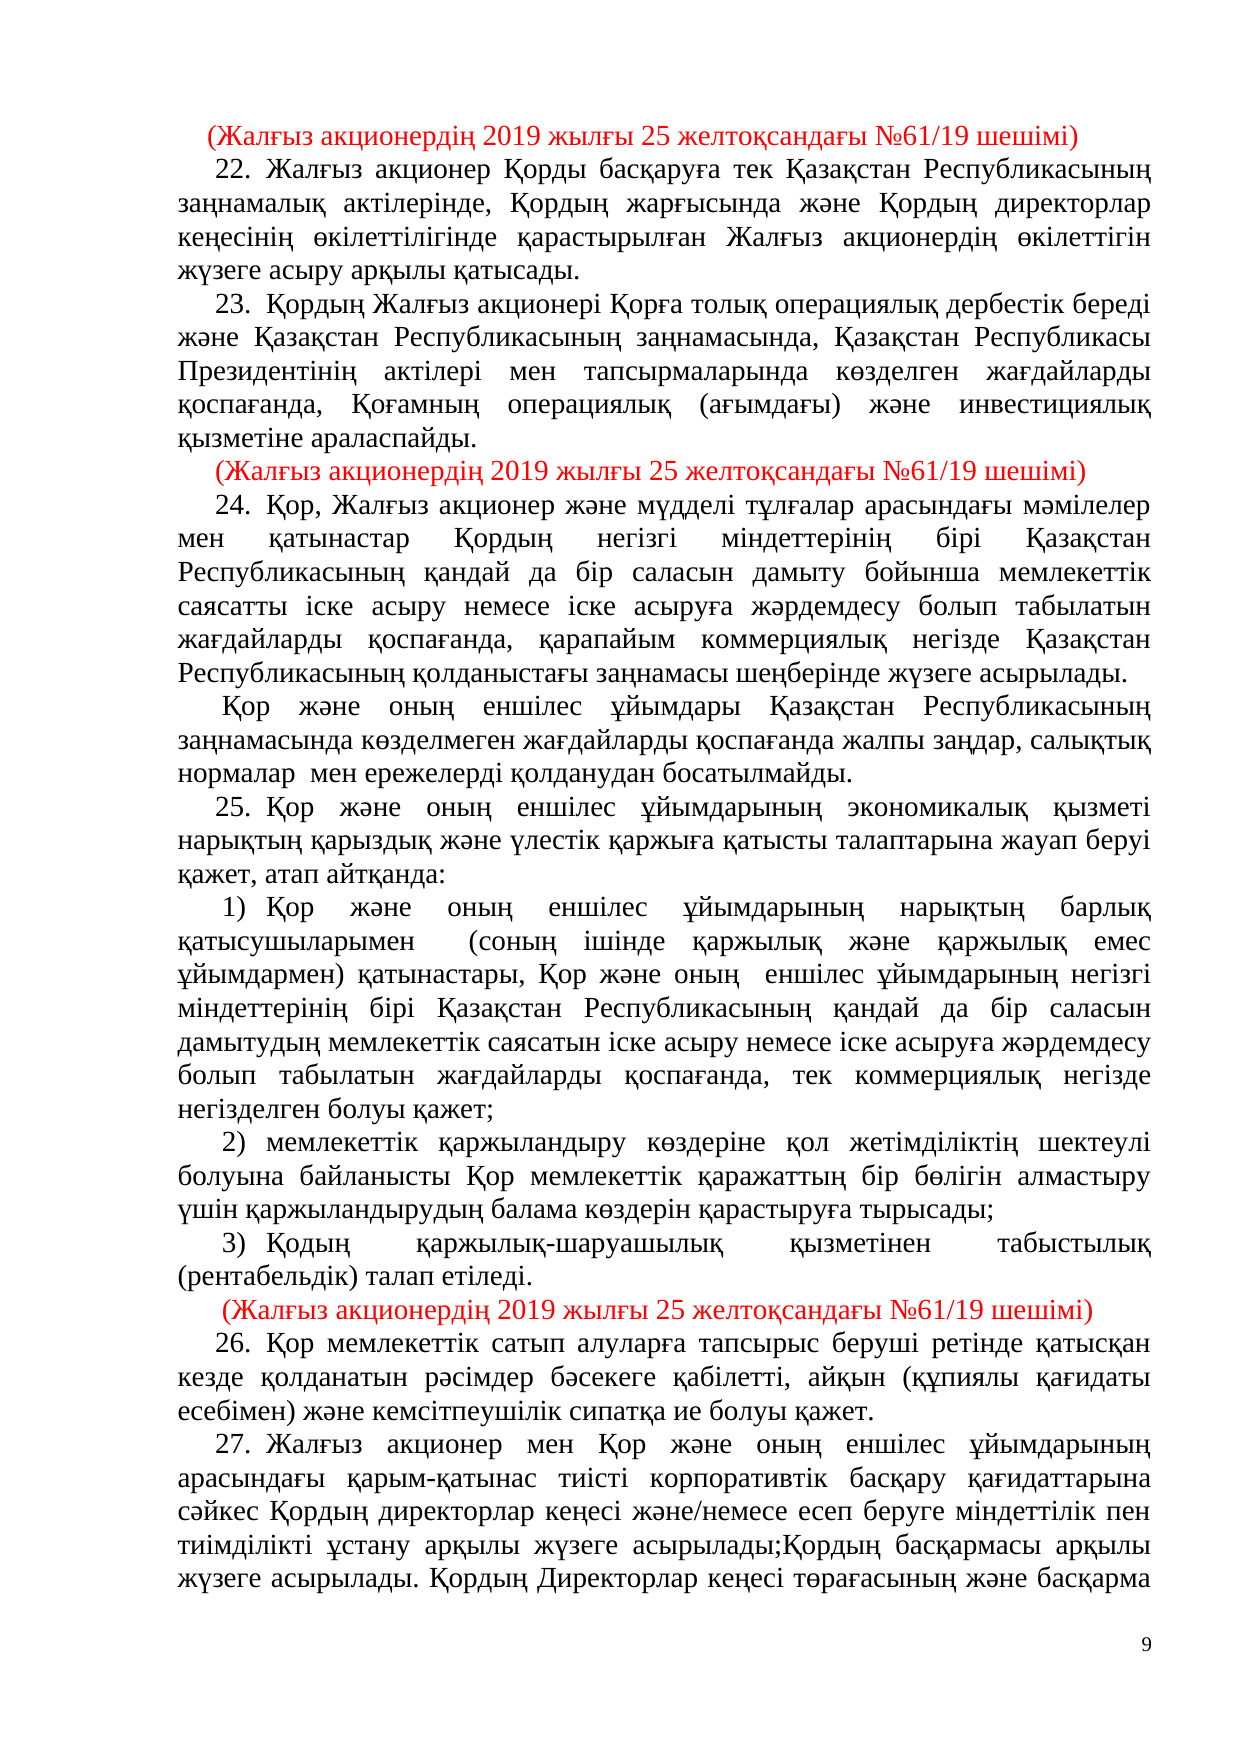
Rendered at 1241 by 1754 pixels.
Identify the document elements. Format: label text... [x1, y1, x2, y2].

list (Жалғыз акционердің 2019 жылғы 25 желтоқсандағы №61/19 шешімі) [222, 1292, 1152, 1326]
list Жалғыз акционер Қорды басқаруға тек Қазақстан Республикасының заңнамалық актілерінде, Қордың жарғысында және Қордың директорлар кеңесінің өкілеттілігінде қарастырылған Жалғыз акционердің өкілеттігін жүзеге асыру арқылы қатысады. [177, 152, 1152, 286]
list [177, 1426, 1152, 1594]
list Қодың қаржылық-шаруашылық қызметінен табыстылық (рентабельдік) талап етіледі. [177, 1225, 1152, 1292]
list (Жалғыз акционердің 2019 жылғы 25 желтоқсандағы №61/19 шешімі) [215, 453, 1152, 487]
list Қор және оның еншілес ұйымдарының нарықтың барлық қатысушыларымен (соның ішінде қаржылық және қаржылық емес ұйымдармен) қатынастары, Қор және оның еншілес ұйымдарының негізгі міндеттерінің бірі Қазақстан Республикасының қандай да бір саласын дамытудың мемлекеттік саясатын іске асыру немесе іске асыруға жәрдемдесу болып табылатын жағдайларды қоспағанда, тек коммерциялық негізде негізделген болуы қажет; [177, 889, 1152, 1124]
list мемлекеттік қаржыландыру көздеріне қол жетімділіктің шектеулі болуына байланысты Қор мемлекеттік қаражаттың бір бөлігін алмастыру үшін қаржыландырудың балама көздерін қарастыруға тырысады; [177, 1124, 1152, 1225]
text Қор және оның еншілес ұйымдары Қазақстан Республикасының заңнамасында көзделмеген жағдайларды қоспағанда жалпы заңдар, салықтық нормалар мен ережелерді қолданудан босатылмайды. [177, 688, 1152, 789]
list Қордың Жалғыз акционері Қорға толық операциялық дербестік береді және Қазақстан Республикасының заңнамасында, Қазақстан Республикасы Президентінің актілері мен тапсырмаларында көзделген жағдайларды қоспағанда, Қоғамның операциялық (ағымдағы) және инвестициялық қызметіне араласпайды. [177, 286, 1152, 453]
list Қор мемлекеттік сатып алуларға тапсырыс беруші ретінде қатысқан кезде қолданатын рәсімдер бәсекеге қабілетті, айқын (құпиялы қағидаты есебімен) және кемсітпеушілік сипатқа ие болуы қажет. [177, 1326, 1152, 1426]
list Қор, Жалғыз акционер және мүдделі тұлғалар арасындағы мәмілелер мен қатынастар Қордың негізгі міндеттерінің бірі Қазақстан Республикасының қандай да бір саласын дамыту бойынша мемлекеттік саясатты іске асыру немесе іске асыруға жәрдемдесу болып табылатын жағдайларды қоспағанда, қарапайым коммерциялық негізде Қазақстан Республикасының қолданыстағы заңнамасы шеңберінде жүзеге асырылады. [177, 487, 1152, 688]
text (Жалғыз акционердің 2019 жылғы 25 желтоқсандағы №61/19 шешімі) [177, 118, 1152, 152]
list Қор және оның еншілес ұйымдарының экономикалық қызметі нарықтың қарыздық және үлестік қаржыға қатысты талаптарына жауап беруі қажет, атап айтқанда: [177, 789, 1152, 889]
